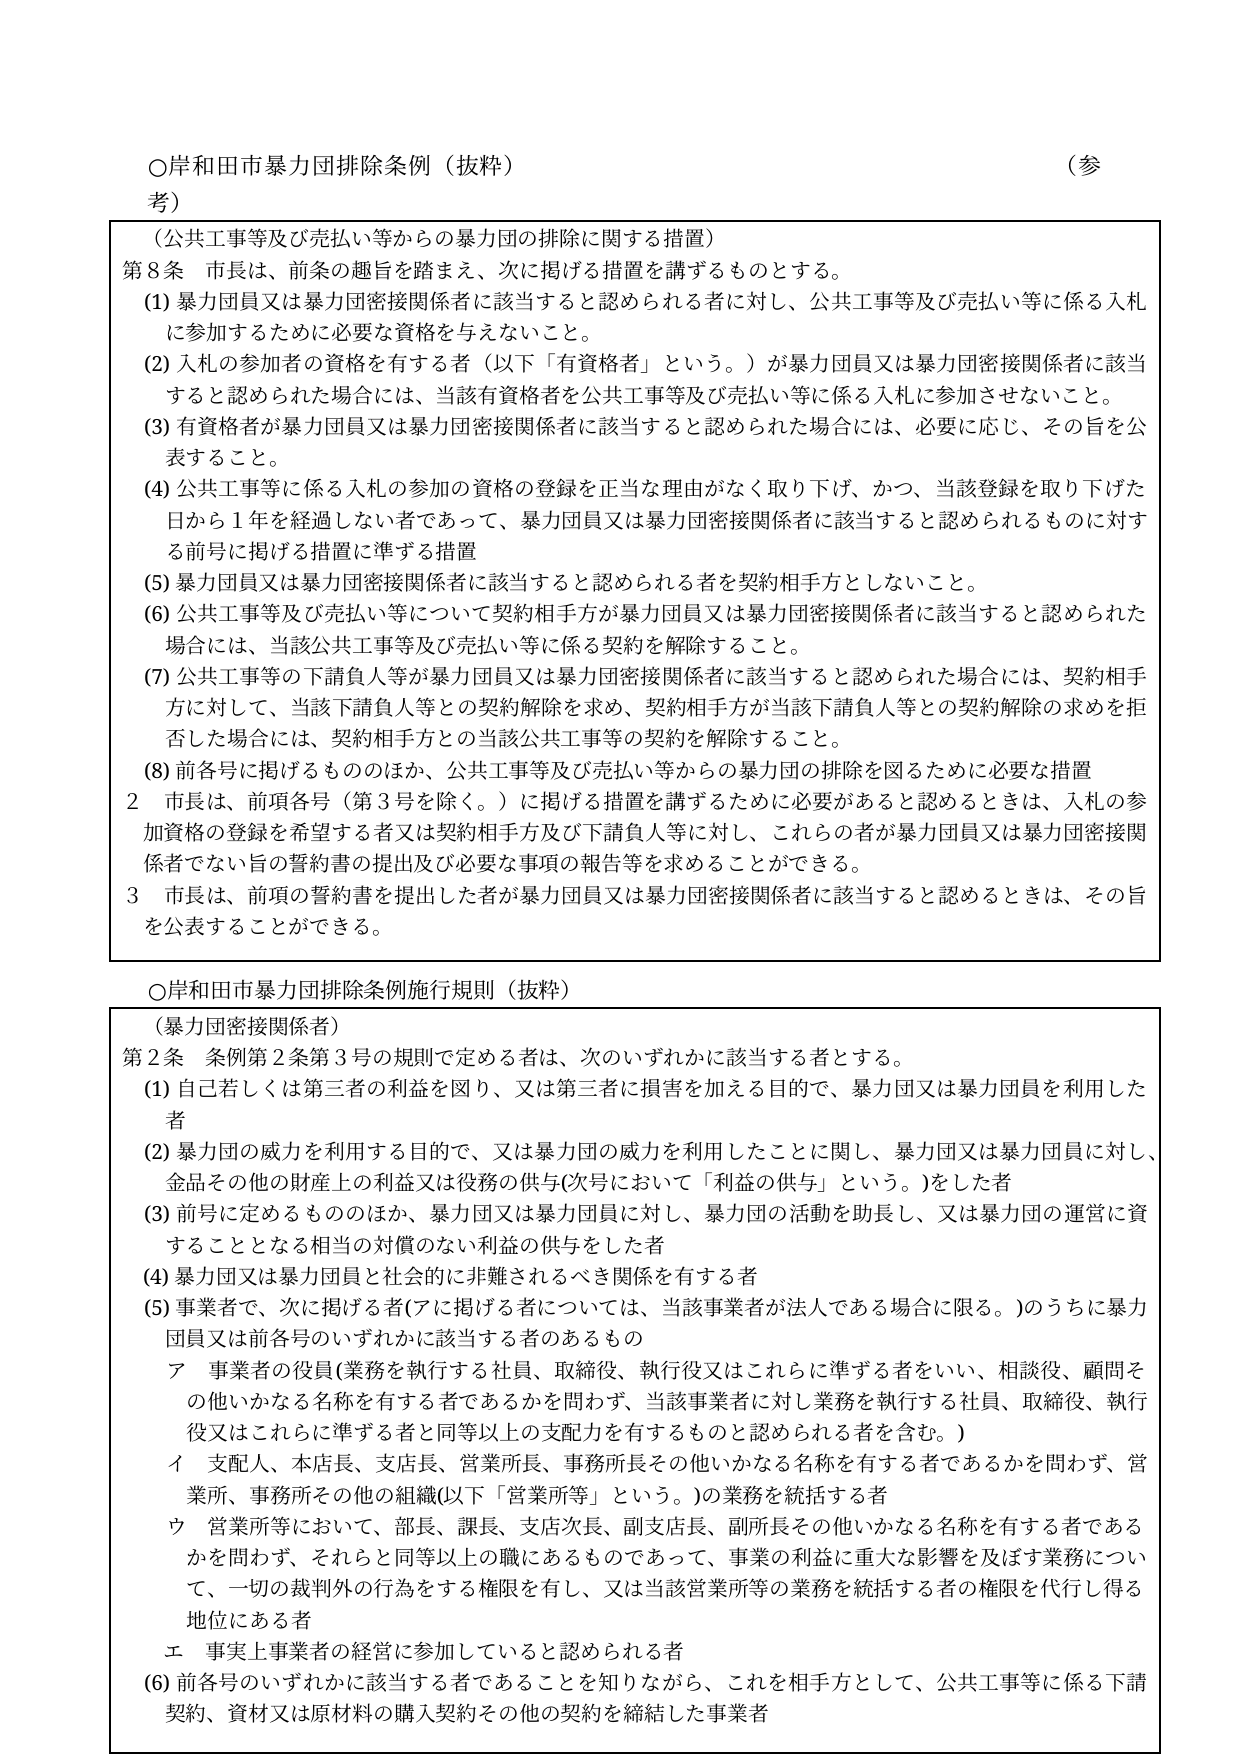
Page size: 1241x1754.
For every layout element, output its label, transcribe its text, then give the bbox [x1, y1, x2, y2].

text ○岸和田市暴力団排除条例（抜粋） （参 考） [148, 146, 1104, 220]
text ○岸和田市暴力団排除条例施行規則（抜粋） [148, 971, 1104, 1007]
